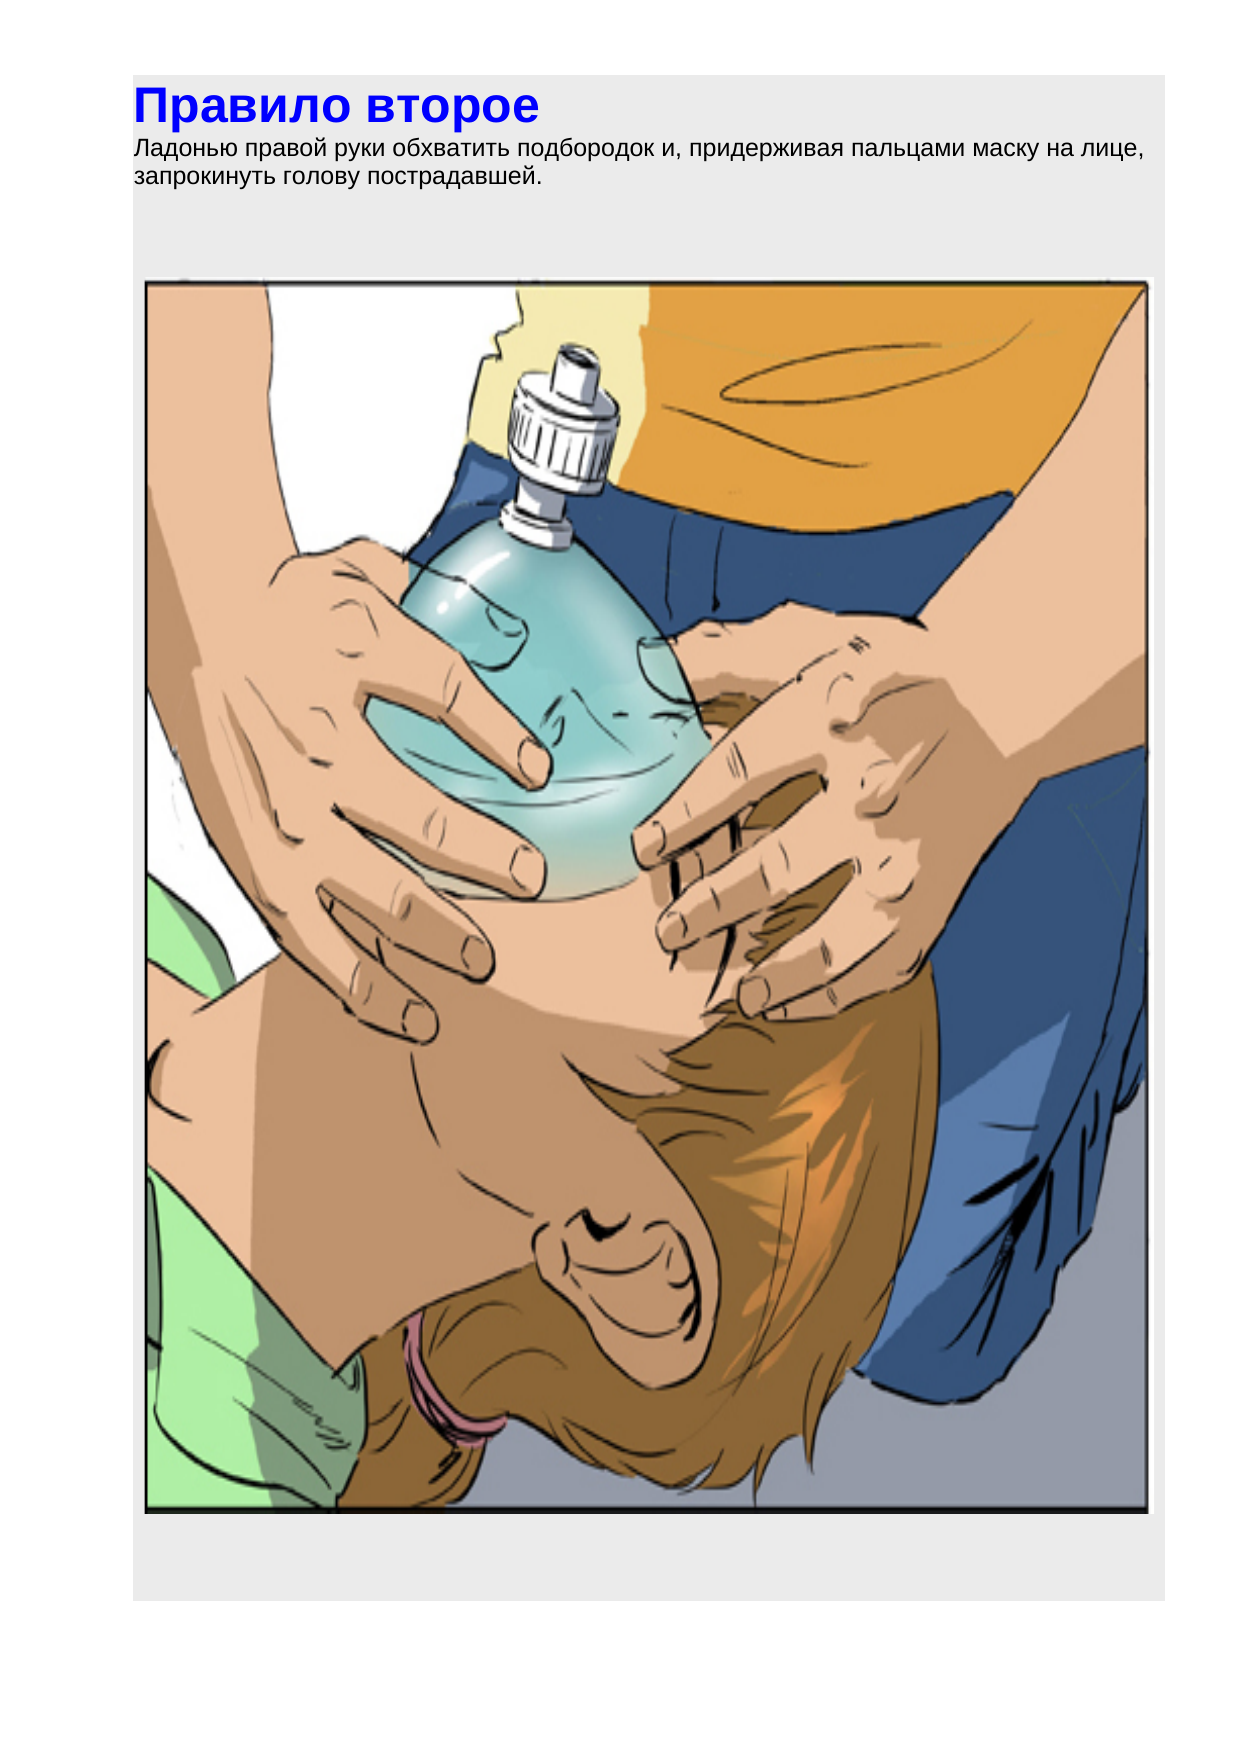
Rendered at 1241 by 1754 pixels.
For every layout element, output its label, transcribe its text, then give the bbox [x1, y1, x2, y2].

text Правило второе Ладонью правой руки обхватить подбородок и, придерживая пальцами маску на лице, запрокинуть голову пострадавшей. [133, 75, 1165, 190]
picture [144, 277, 1155, 1514]
